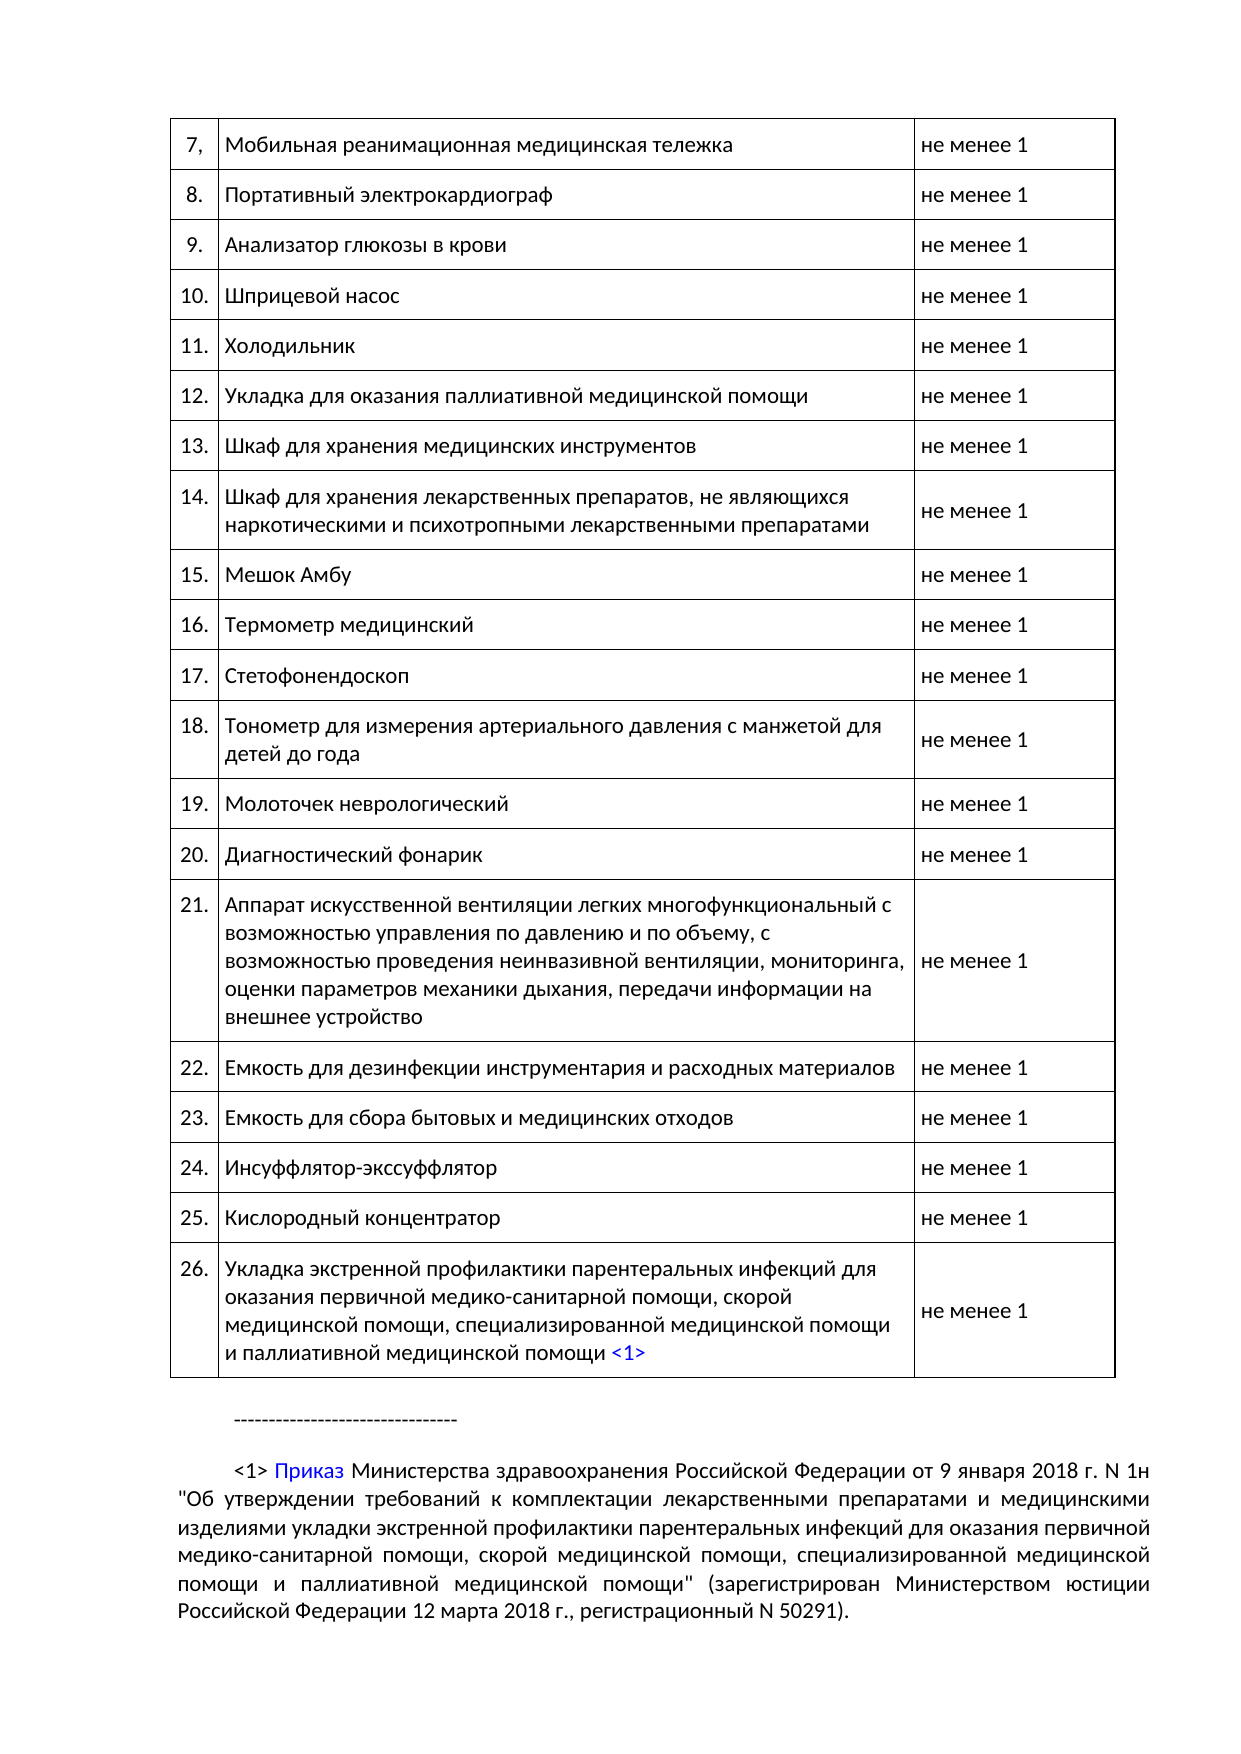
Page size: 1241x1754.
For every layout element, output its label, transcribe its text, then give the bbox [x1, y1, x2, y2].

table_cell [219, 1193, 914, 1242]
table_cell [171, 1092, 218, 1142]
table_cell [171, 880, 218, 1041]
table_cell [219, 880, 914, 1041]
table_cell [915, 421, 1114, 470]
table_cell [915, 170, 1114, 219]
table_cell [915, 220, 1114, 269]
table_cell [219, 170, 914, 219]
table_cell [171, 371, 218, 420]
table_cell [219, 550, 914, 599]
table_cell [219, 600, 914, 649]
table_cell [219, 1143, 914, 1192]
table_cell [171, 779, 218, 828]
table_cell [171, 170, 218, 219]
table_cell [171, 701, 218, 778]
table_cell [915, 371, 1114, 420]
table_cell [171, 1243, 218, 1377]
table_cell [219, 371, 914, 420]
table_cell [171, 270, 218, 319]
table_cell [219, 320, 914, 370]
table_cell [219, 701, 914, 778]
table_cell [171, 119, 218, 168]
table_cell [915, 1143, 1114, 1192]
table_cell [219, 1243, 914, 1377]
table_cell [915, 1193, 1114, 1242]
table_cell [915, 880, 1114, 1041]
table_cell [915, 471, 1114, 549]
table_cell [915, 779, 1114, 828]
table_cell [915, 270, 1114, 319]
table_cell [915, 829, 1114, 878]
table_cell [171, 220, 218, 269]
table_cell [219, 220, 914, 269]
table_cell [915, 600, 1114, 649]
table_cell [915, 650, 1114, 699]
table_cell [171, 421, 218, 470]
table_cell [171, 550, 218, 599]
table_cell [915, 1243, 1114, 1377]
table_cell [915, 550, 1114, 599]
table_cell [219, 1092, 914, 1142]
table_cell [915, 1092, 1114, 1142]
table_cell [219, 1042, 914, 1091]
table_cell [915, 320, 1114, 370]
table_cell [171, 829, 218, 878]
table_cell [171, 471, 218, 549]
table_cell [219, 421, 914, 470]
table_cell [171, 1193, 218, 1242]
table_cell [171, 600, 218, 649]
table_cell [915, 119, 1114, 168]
text -------------------------------- [177, 1406, 1152, 1434]
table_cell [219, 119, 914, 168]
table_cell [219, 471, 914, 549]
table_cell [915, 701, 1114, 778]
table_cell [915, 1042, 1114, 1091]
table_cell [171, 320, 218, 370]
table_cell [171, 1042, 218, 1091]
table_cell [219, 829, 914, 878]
text <1> Приказ Министерства здравоохранения Российской Федерации от 9 января 2018 г. N 1н "Об утверждении требований к комплектации лекарственными препаратами и медицинскими изделиями укладки экстренной профилактики парентеральных инфекций для оказания первичной медико-санитарной помощи, скорой медицинской помощи, специализированной медицинской помощи и паллиативной медицинской помощи" (зарегистрирован Министерством юстиции Российской Федерации 12 марта 2018 г., регистрационный N 50291). [177, 1457, 1152, 1625]
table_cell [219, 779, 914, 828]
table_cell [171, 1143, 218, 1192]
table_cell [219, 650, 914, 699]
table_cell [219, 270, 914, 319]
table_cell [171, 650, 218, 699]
